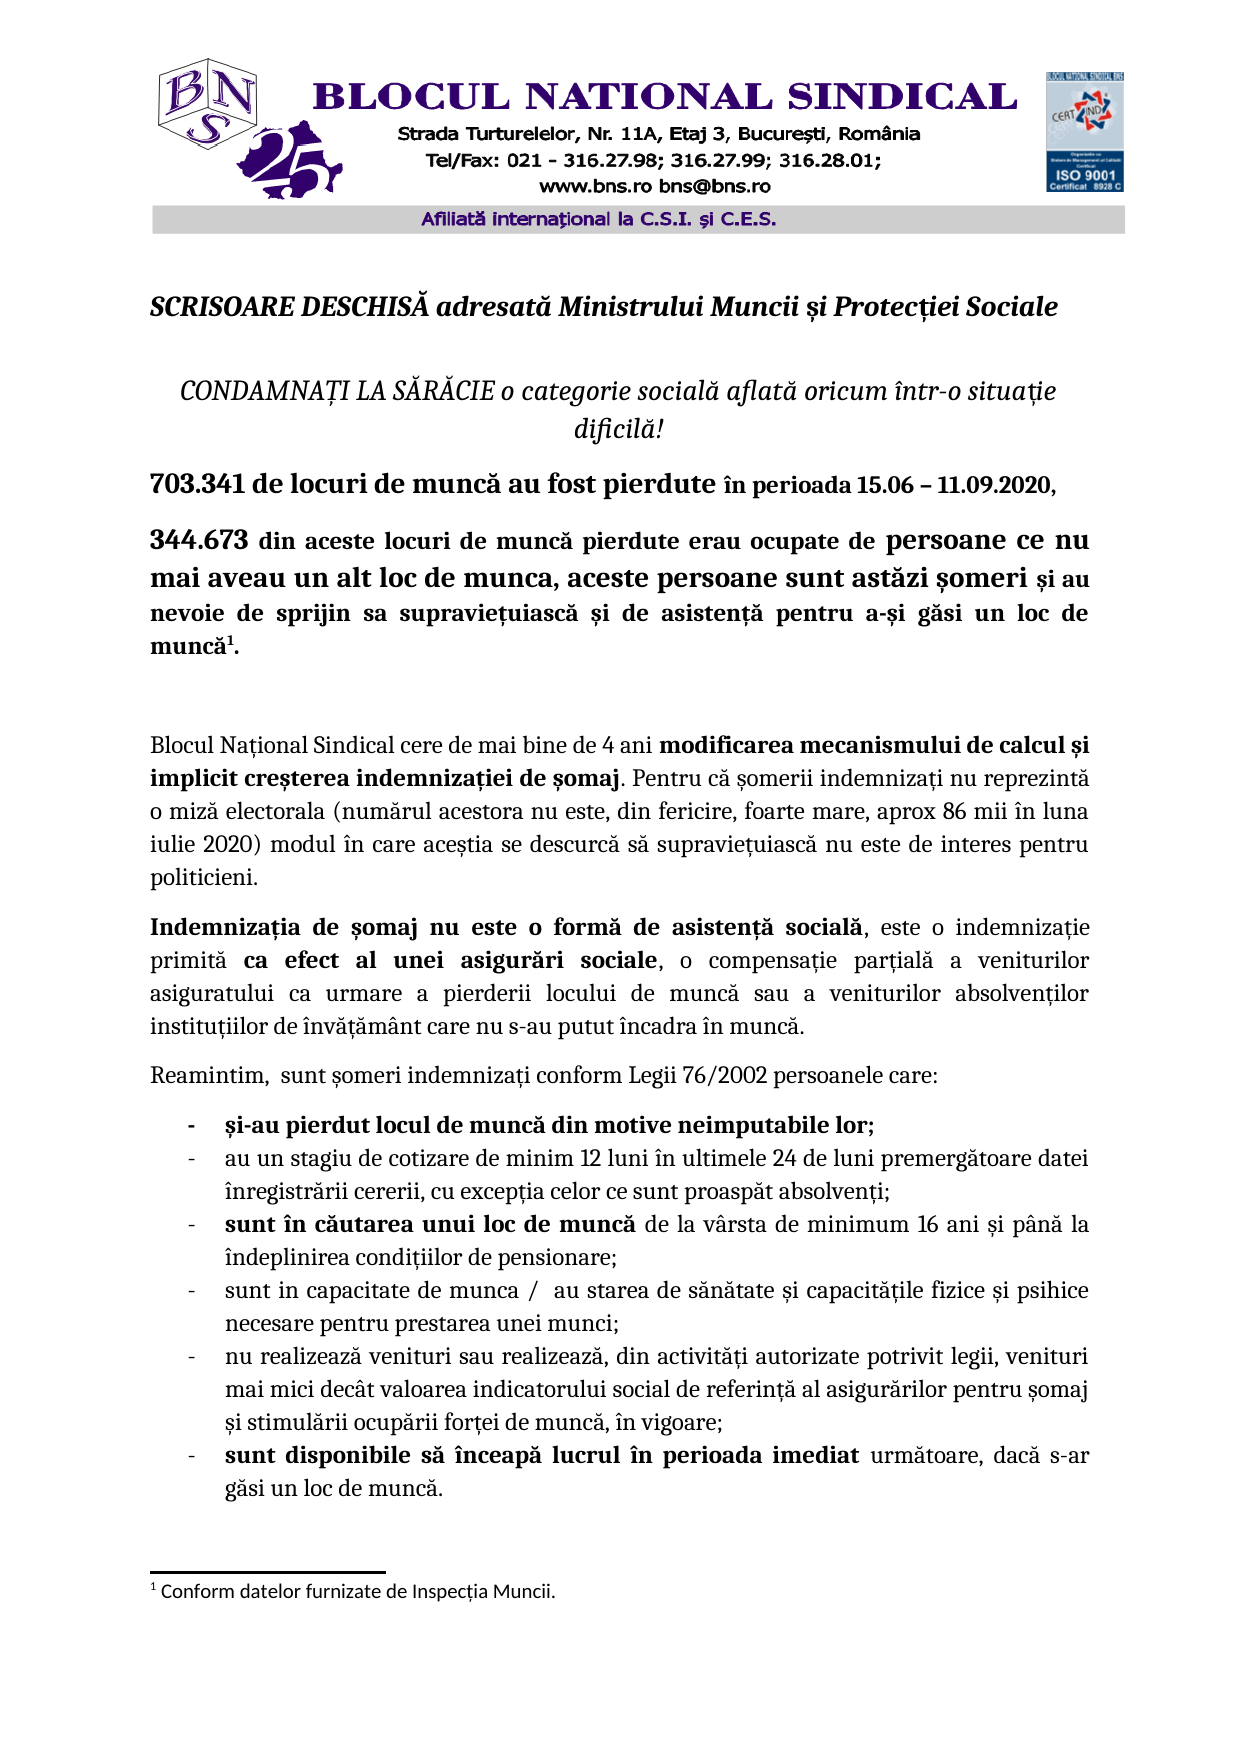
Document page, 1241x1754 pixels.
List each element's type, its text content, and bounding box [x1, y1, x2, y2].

text 344.673 din aceste locuri de muncă pierdute erau ocupate de persoane ce nu mai aveau un alt loc de munca, aceste persoane sunt astăzi șomeri și au nevoie de sprijin sa supraviețuiască și de asistență pentru a-și găsi un loc de muncă. [150, 523, 1090, 661]
text Indemnizația de șomaj nu este o formă de asistență socială, este o indemnizație primită ca efect al unei asigurări sociale, o compensație parțială a veniturilor asiguratului ca urmare a pierderii locului de muncă sau a veniturilor absolvenților instituțiilor de învățământ care nu s-au putut încadra în muncă. [150, 913, 1090, 1040]
picture [150, 56, 1125, 236]
text Reamintim, sunt șomeri indemnizați conform Legii 76/2002 persoanele care: [150, 1061, 1090, 1090]
text CONDAMNAȚI LA SĂRĂCIE o categorie socială aflată oricum într-o situație dificilă! [150, 374, 1090, 446]
text 703.341 de locuri de muncă au fost pierdute în perioada 15.06 – 11.09.2020, [150, 468, 1090, 501]
list și-au pierdut locul de muncă din motive neimputabile lor; [187, 1111, 1090, 1140]
text Blocul Național Sindical cere de mai bine de 4 ani modificarea mecanismului de calcul și implicit creșterea indemnizației de șomaj. Pentru că șomerii indemnizați nu reprezintă o miză electorala (numărul acestora nu este, din fericire, foarte mare, aprox 86 mii în luna iulie 2020) modul în care aceștia se descurcă să supraviețuiască nu este de interes pentru politicieni. [150, 731, 1090, 892]
list sunt in capacitate de munca / au starea de sănătate și capacitățile fizice și psihice necesare pentru prestarea unei munci; [187, 1276, 1090, 1338]
text SCRISOARE DESCHISĂ adresată Ministrului Muncii și Protecției Sociale [150, 290, 1090, 323]
list au un stagiu de cotizare de minim 12 luni în ultimele 24 de luni premergătoare datei înregistrării cererii, cu excepția celor ce sunt proaspăt absolvenți; [187, 1144, 1090, 1206]
list sunt disponibile să înceapă lucrul în perioada imediat următoare, dacă s-ar găsi un loc de muncă. [187, 1441, 1090, 1503]
list sunt în căutarea unui loc de muncă de la vârsta de minimum 16 ani și până la îndeplinirea condițiilor de pensionare; [187, 1210, 1090, 1272]
list nu realizează venituri sau realizează, din activități autorizate potrivit legii, venituri mai mici decât valoarea indicatorului social de referință al asigurărilor pentru șomaj și stimulării ocupării forței de muncă, în vigoare; [187, 1342, 1090, 1437]
